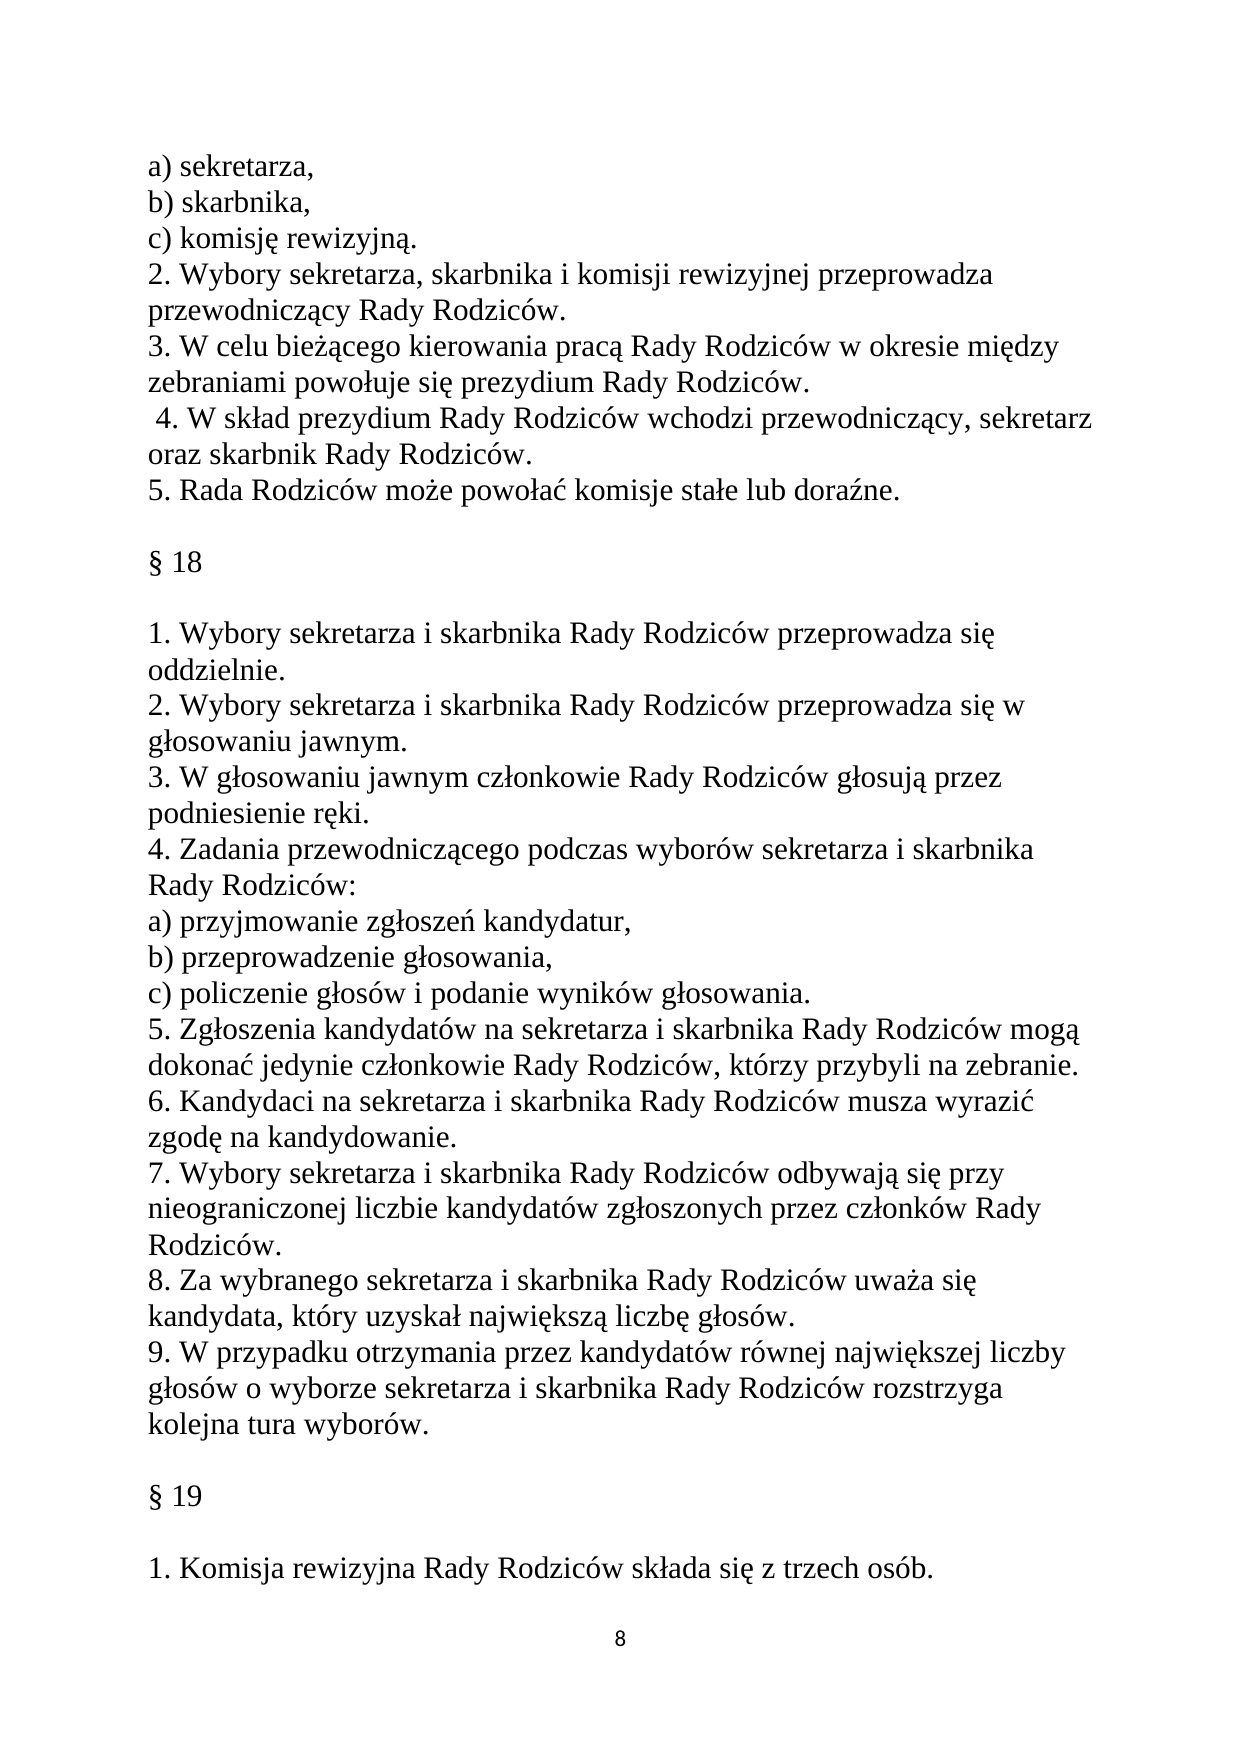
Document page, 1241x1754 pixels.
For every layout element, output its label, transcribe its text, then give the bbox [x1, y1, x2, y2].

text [148, 1513, 1093, 1585]
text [148, 148, 1093, 507]
text § 18 [148, 507, 1093, 579]
text § 19 [148, 1441, 1093, 1513]
text 1. Wybory sekretarza i skarbnika Rady Rodziców przeprowadza się oddzielnie. 2. Wybory sekretarza i skarbnika Rady Rodziców przeprowadza się w głosowaniu jawnym. 3. W głosowaniu jawnym członkowie Rady Rodziców głosują przez podniesienie ręki. 4. Zadania przewodniczącego podczas wyborów sekretarza i skarbnika Rady Rodziców: a) przyjmowanie zgłoszeń kandydatur, b) przeprowadzenie głosowania, c) policzenie głosów i podanie wyników głosowania. 5. Zgłoszenia kandydatów na sekretarza i skarbnika Rady Rodziców mogą dokonać jedynie członkowie Rady Rodziców, którzy przybyli na zebranie. 6. Kandydaci na sekretarza i skarbnika Rady Rodziców musza wyrazić zgodę na kandydowanie. 7. Wybory sekretarza i skarbnika Rady Rodziców odbywają się przy nieograniczonej liczbie kandydatów zgłoszonych przez członków Rady Rodziców. 8. Za wybranego sekretarza i skarbnika Rady Rodziców uważa się kandydata, który uzyskał największą liczbę głosów. 9. W przypadku otrzymania przez kandydatów równej największej liczby głosów o wyborze sekretarza i skarbnika Rady Rodziców rozstrzyga kolejna tura wyborów. [148, 579, 1093, 1441]
